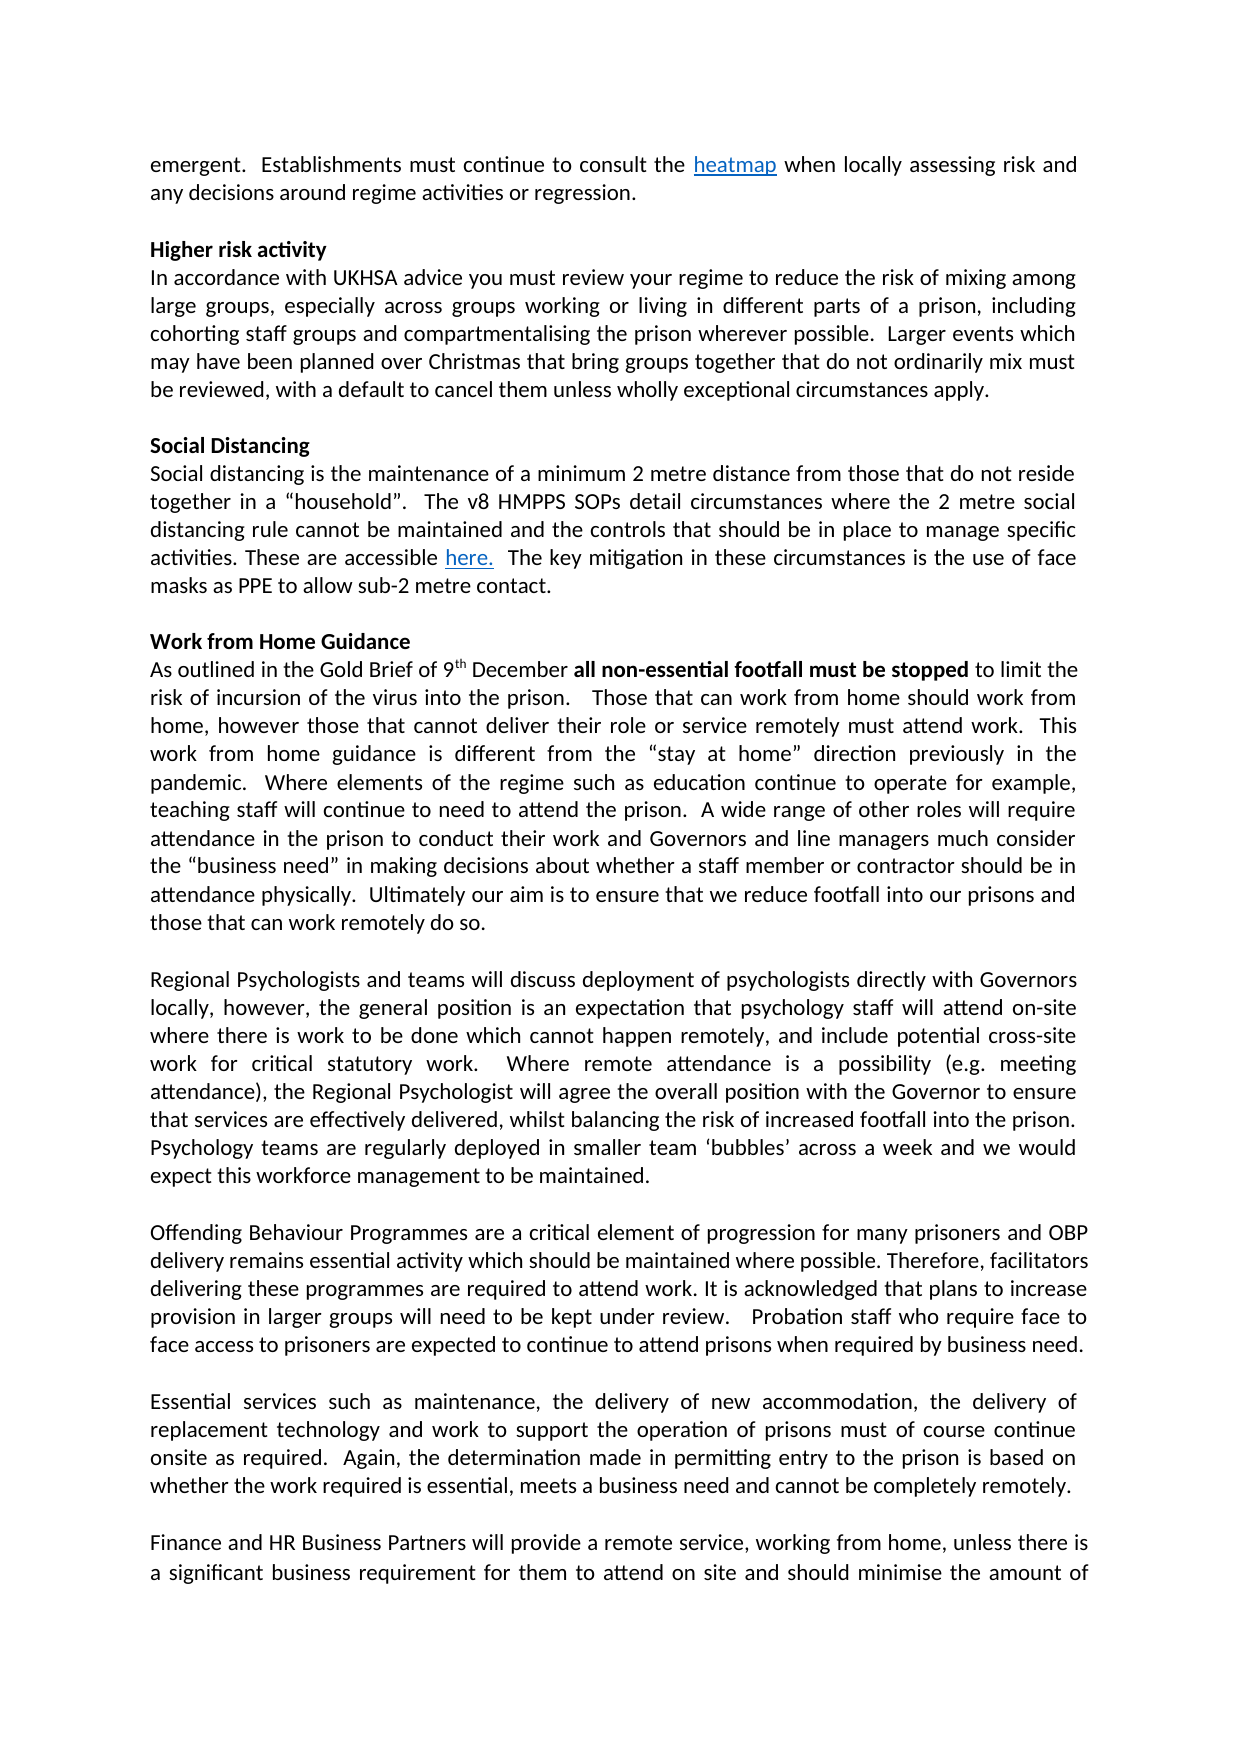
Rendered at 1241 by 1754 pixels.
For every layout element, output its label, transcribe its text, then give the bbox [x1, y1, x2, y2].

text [150, 150, 1078, 206]
text Higher risk activity [150, 235, 1078, 263]
text Work from Home Guidance [150, 627, 1078, 656]
text As outlined in the Gold Brief of 9th December all non-essential footfall must be stopped to limit the risk of incursion of the virus into the prison. Those that can work from home should work from home, however those that cannot deliver their role or service remotely must attend work. This work from home guidance is different from the “stay at home” direction previously in the pandemic. Where elements of the regime such as education continue to operate for example, teaching staff will continue to need to attend the prison. A wide range of other roles will require attendance in the prison to conduct their work and Governors and line managers much consider the “business need” in making decisions about whether a staff member or contractor should be in attendance physically. Ultimately our aim is to ensure that we reduce footfall into our prisons and those that can work remotely do so. [150, 656, 1078, 936]
text Offending Behaviour Programmes are a critical element of progression for many prisoners and OBP delivery remains essential activity which should be maintained where possible. Therefore, facilitators delivering these programmes are required to attend work. It is acknowledged that plans to increase provision in larger groups will need to be kept under review. Probation staff who require face to face access to prisoners are expected to continue to attend prisons when required by business need. [150, 1218, 1090, 1358]
text Social distancing is the maintenance of a minimum 2 metre distance from those that do not reside together in a “household”. The v8 HMPPS SOPs detail circumstances where the 2 metre social distancing rule cannot be maintained and the controls that should be in place to manage specific activities. These are accessible here. The key mitigation in these circumstances is the use of face masks as PPE to allow sub-2 metre contact. [150, 459, 1078, 599]
text In accordance with UKHSA advice you must review your regime to reduce the risk of mixing among large groups, especially across groups working or living in different parts of a prison, including cohorting staff groups and compartmentalising the prison wherever possible. Larger events which may have been planned over Christmas that bring groups together that do not ordinarily mix must be reviewed, with a default to cancel them unless wholly exceptional circumstances apply. [150, 263, 1078, 403]
text Essential services such as maintenance, the delivery of new accommodation, the delivery of replacement technology and work to support the operation of prisons must of course continue onsite as required. Again, the determination made in permitting entry to the prison is based on whether the work required is essential, meets a business need and cannot be completely remotely. [150, 1387, 1078, 1499]
text Regional Psychologists and teams will discuss deployment of psychologists directly with Governors locally, however, the general position is an expectation that psychology staff will attend on-site where there is work to be done which cannot happen remotely, and include potential cross-site work for critical statutory work. Where remote attendance is a possibility (e.g. meeting attendance), the Regional Psychologist will agree the overall position with the Governor to ensure that services are effectively delivered, whilst balancing the risk of increased footfall into the prison. Psychology teams are regularly deployed in smaller team ‘bubbles’ across a week and we would expect this workforce management to be maintained. [150, 965, 1078, 1189]
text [150, 1528, 1090, 1586]
text Social Distancing [150, 431, 1078, 459]
